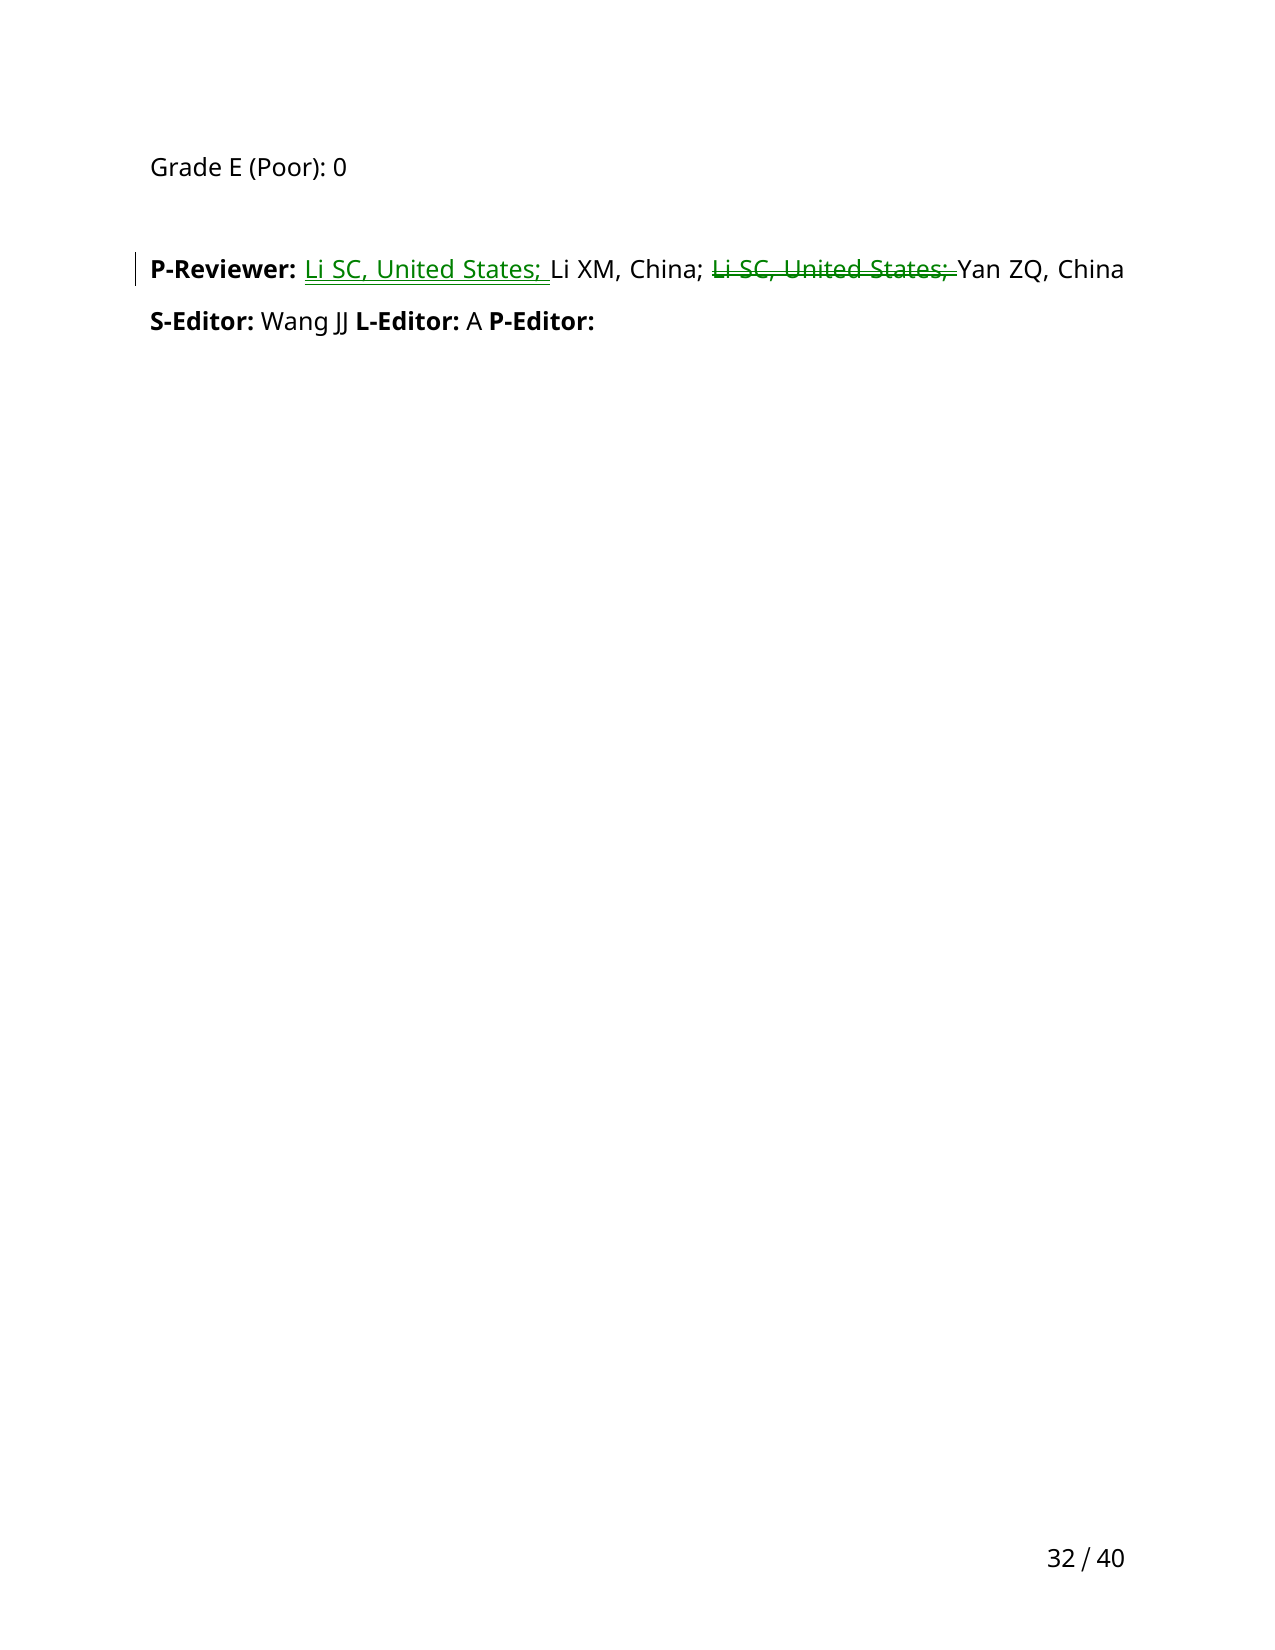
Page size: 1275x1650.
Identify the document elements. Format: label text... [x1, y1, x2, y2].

text P-Reviewer: Li XM, China; Yan ZQ, China S-Editor: Wang JJ L-Editor: A P-Editor: [150, 252, 1125, 337]
text Grade E (Poor): 0 [150, 150, 1125, 184]
